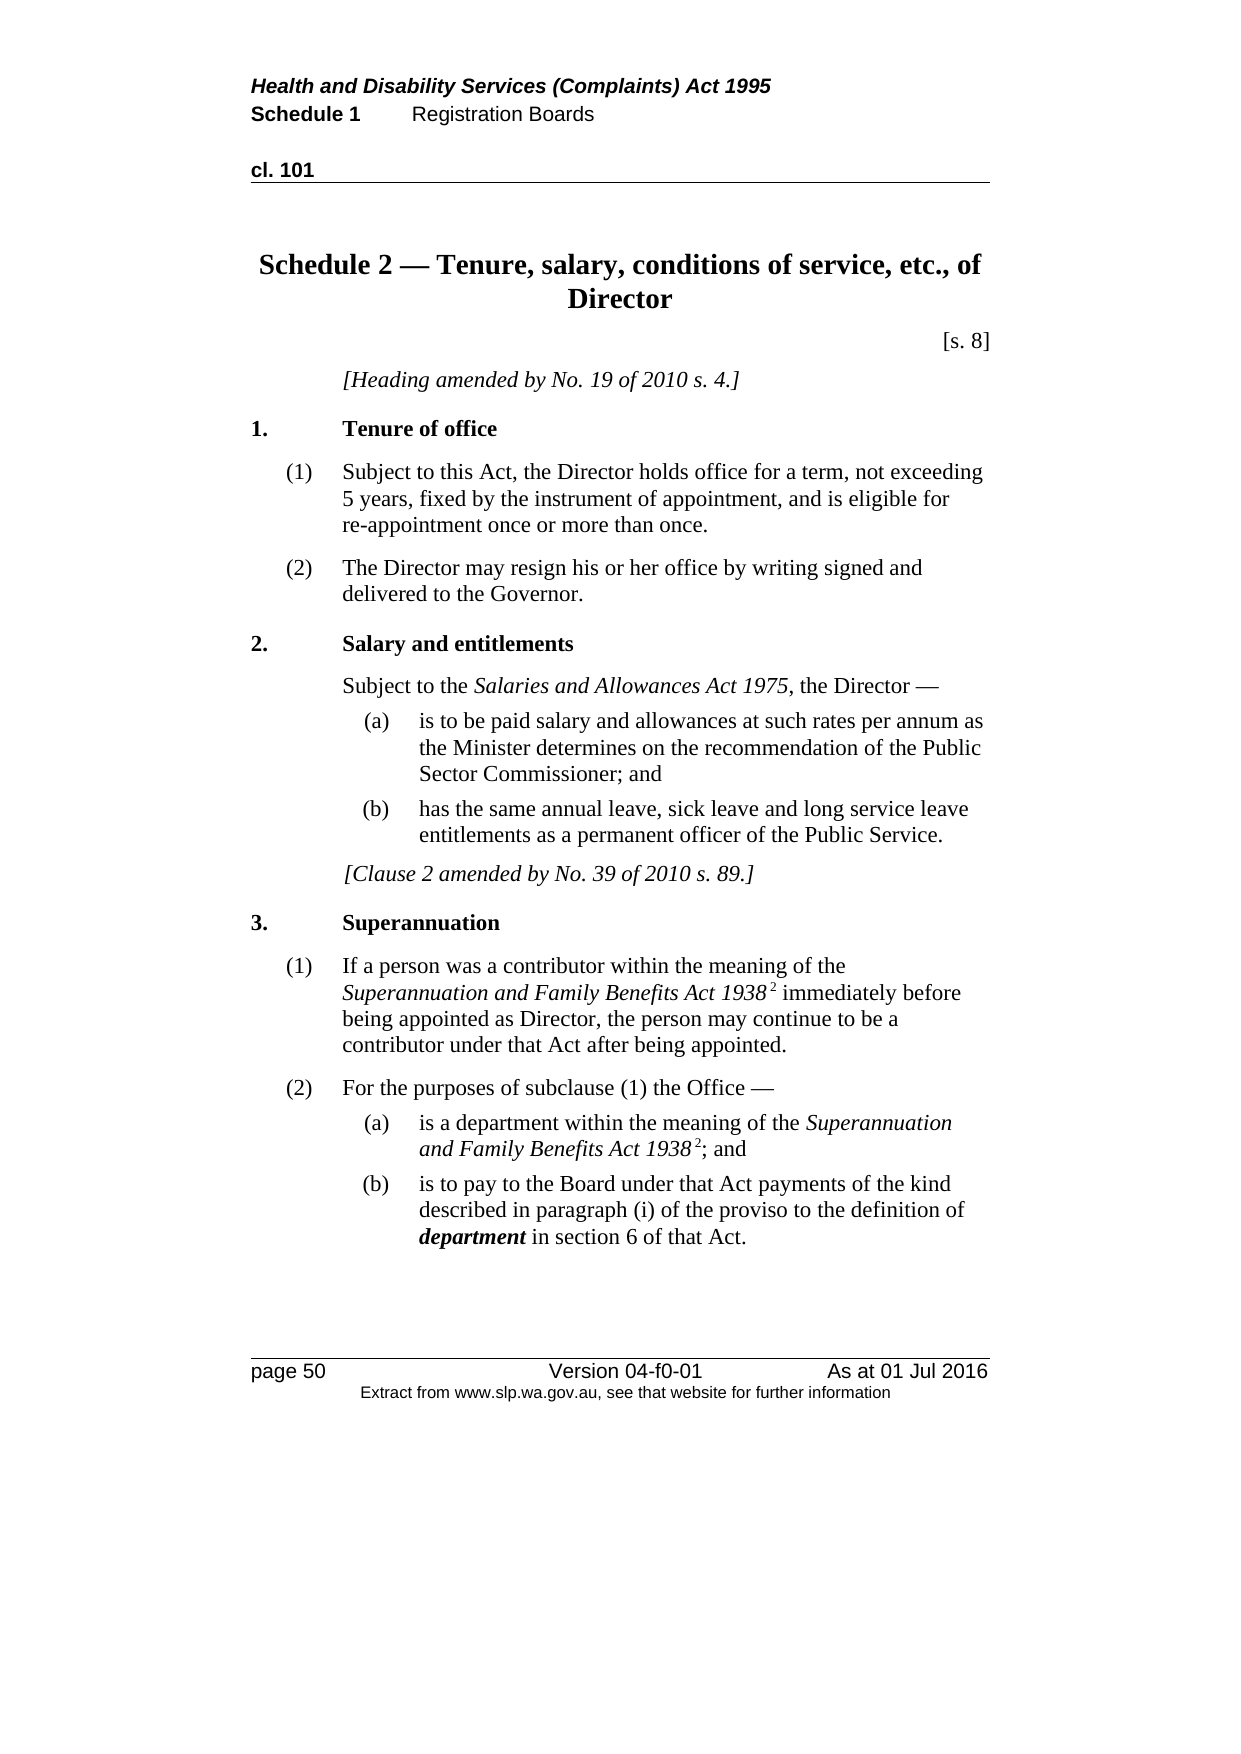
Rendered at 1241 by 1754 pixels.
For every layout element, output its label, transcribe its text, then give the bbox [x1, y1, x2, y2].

subtitle 2. Salary and entitlements [251, 629, 990, 656]
text (a) is a department within the meaning of the Superannuation and Family Benefits Act 1938 2; and [251, 1109, 990, 1162]
subtitle Schedule 2 — Tenure, salary, conditions of service, etc., of Director [251, 247, 990, 314]
text (2) For the purposes of subclause (1) the Office — [251, 1074, 990, 1101]
text (2) The Director may resign his or her office by writing signed and delivered to the Governor. [251, 554, 990, 607]
subtitle 3. Superannuation [251, 909, 990, 936]
text (b) has the same annual leave, sick leave and long service leave entitlements as a permanent officer of the Public Service. [251, 795, 990, 847]
text (1) If a person was a contributor within the meaning of the Superannuation and Family Benefits Act 1938 2 immediately before being appointed as Director, the person may continue to be a contributor under that Act after being appointed. [251, 952, 990, 1058]
text Subject to the Salaries and Allowances Act 1975, the Director — [251, 673, 990, 699]
text [Clause 2 amended by No. 39 of 2010 s. 89.] [251, 860, 990, 886]
subtitle [Heading amended by No. 19 of 2010 s. 4.] [251, 366, 990, 392]
subtitle 1. Tenure of office [251, 415, 990, 442]
text (b) is to pay to the Board under that Act payments of the kind described in paragraph (i) of the proviso to the definition of department in section 6 of that Act. [251, 1170, 990, 1249]
text [s. 8] [251, 327, 990, 353]
text (a) is to be paid salary and allowances at such rates per annum as the Minister determines on the recommendation of the Public Sector Commissioner; and [251, 707, 990, 786]
text (1) Subject to this Act, the Director holds office for a term, not exceeding 5 years, fixed by the instrument of appointment, and is eligible for re-appointment once or more than once. [251, 458, 990, 537]
